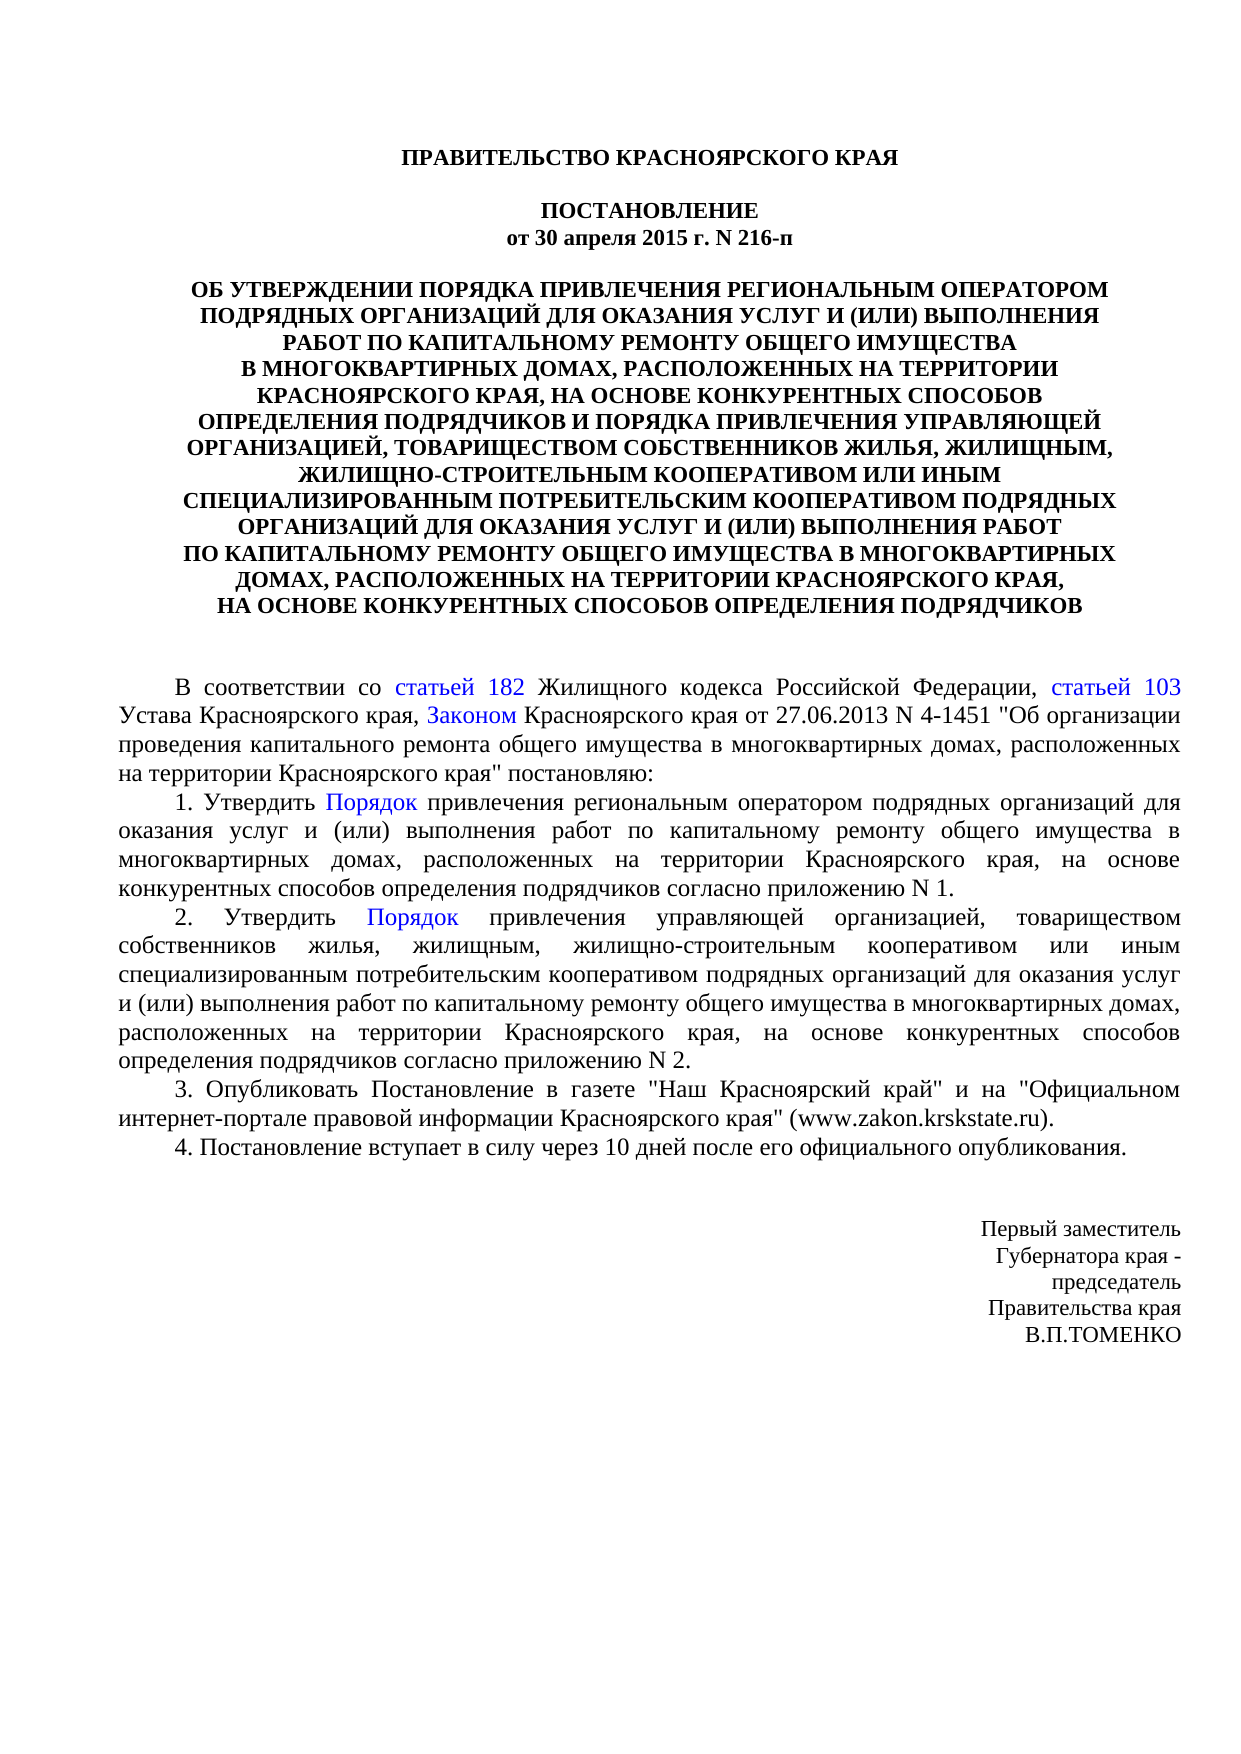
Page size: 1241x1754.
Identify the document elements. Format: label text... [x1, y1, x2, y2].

text Правительства края [118, 1294, 1181, 1321]
title ОРГАНИЗАЦИЙ ДЛЯ ОКАЗАНИЯ УСЛУГ И (ИЛИ) ВЫПОЛНЕНИЯ РАБОТ [118, 513, 1181, 540]
text Губернатора края - [118, 1242, 1181, 1268]
title КРАСНОЯРСКОГО КРАЯ, НА ОСНОВЕ КОНКУРЕНТНЫХ СПОСОБОВ [118, 382, 1181, 408]
text 1. Утвердить Порядок привлечения региональным оператором подрядных организаций для оказания услуг и (или) выполнения работ по капитальному ремонту общего имущества в многоквартирных домах, расположенных на территории Красноярского края, на основе конкурентных способов определения подрядчиков согласно приложению N 1. [118, 787, 1181, 902]
title СПЕЦИАЛИЗИРОВАННЫМ ПОТРЕБИТЕЛЬСКИМ КООПЕРАТИВОМ ПОДРЯДНЫХ [118, 487, 1181, 513]
title В МНОГОКВАРТИРНЫХ ДОМАХ, РАСПОЛОЖЕННЫХ НА ТЕРРИТОРИИ [118, 355, 1181, 382]
title ПОДРЯДНЫХ ОРГАНИЗАЦИЙ ДЛЯ ОКАЗАНИЯ УСЛУГ И (ИЛИ) ВЫПОЛНЕНИЯ [118, 303, 1181, 329]
text Первый заместитель [118, 1215, 1181, 1242]
title ОБ УТВЕРЖДЕНИИ ПОРЯДКА ПРИВЛЕЧЕНИЯ РЕГИОНАЛЬНЫМ ОПЕРАТОРОМ [118, 276, 1181, 303]
text В соответствии со статьей 182 Жилищного кодекса Российской Федерации, статьей 103 Устава Красноярского края, Законом Красноярского края от 27.06.2013 N 4-1451 "Об организации проведения капитального ремонта общего имущества в многоквартирных домах, расположенных на территории Красноярского края" постановляю: [118, 672, 1181, 787]
title ПО КАПИТАЛЬНОМУ РЕМОНТУ ОБЩЕГО ИМУЩЕСТВА В МНОГОКВАРТИРНЫХ [118, 540, 1181, 566]
title от 30 апреля 2015 г. N 216-п [118, 223, 1181, 250]
title ПРАВИТЕЛЬСТВО КРАСНОЯРСКОГО КРАЯ [118, 144, 1181, 171]
title ПОСТАНОВЛЕНИЕ [118, 197, 1181, 223]
title НА ОСНОВЕ КОНКУРЕНТНЫХ СПОСОБОВ ОПРЕДЕЛЕНИЯ ПОДРЯДЧИКОВ [118, 592, 1181, 619]
text 2. Утвердить Порядок привлечения управляющей организацией, товариществом собственников жилья, жилищным, жилищно-строительным кооперативом или иным специализированным потребительским кооперативом подрядных организаций для оказания услуг и (или) выполнения работ по капитальному ремонту общего имущества в многоквартирных домах, расположенных на территории Красноярского края, на основе конкурентных способов определения подрядчиков согласно приложению N 2. [118, 902, 1181, 1074]
title РАБОТ ПО КАПИТАЛЬНОМУ РЕМОНТУ ОБЩЕГО ИМУЩЕСТВА [118, 329, 1181, 355]
text В.П.ТОМЕНКО [118, 1321, 1181, 1347]
text председатель [118, 1268, 1181, 1294]
title ДОМАХ, РАСПОЛОЖЕННЫХ НА ТЕРРИТОРИИ КРАСНОЯРСКОГО КРАЯ, [118, 566, 1181, 592]
title ОПРЕДЕЛЕНИЯ ПОДРЯДЧИКОВ И ПОРЯДКА ПРИВЛЕЧЕНИЯ УПРАВЛЯЮЩЕЙ [118, 408, 1181, 434]
title ОРГАНИЗАЦИЕЙ, ТОВАРИЩЕСТВОМ СОБСТВЕННИКОВ ЖИЛЬЯ, ЖИЛИЩНЫМ, [118, 434, 1181, 461]
title ЖИЛИЩНО-СТРОИТЕЛЬНЫМ КООПЕРАТИВОМ ИЛИ ИНЫМ [118, 461, 1181, 487]
text 3. Опубликовать Постановление в газете "Наш Красноярский край" и на "Официальном интернет-портале правовой информации Красноярского края" (www.zakon.krskstate.ru). [118, 1074, 1181, 1132]
text 4. Постановление вступает в силу через 10 дней после его официального опубликования. [118, 1132, 1181, 1160]
